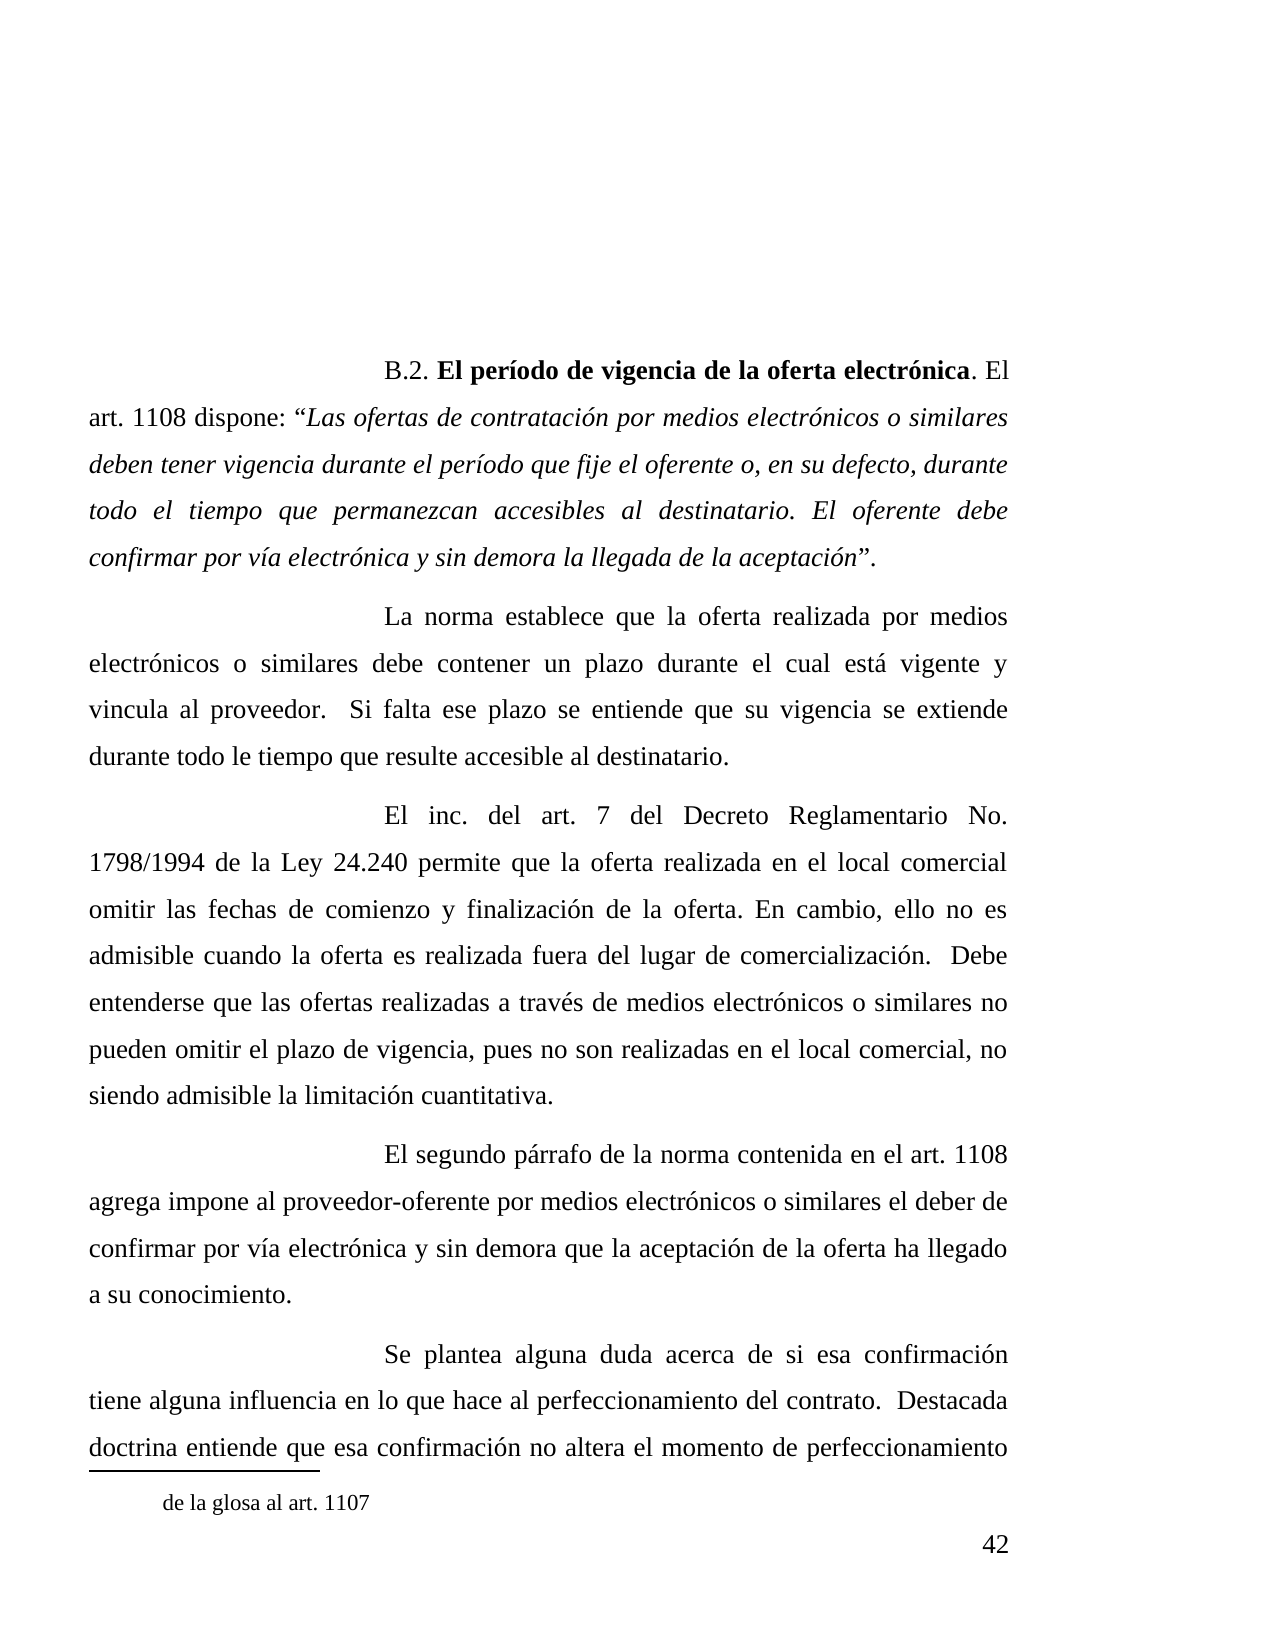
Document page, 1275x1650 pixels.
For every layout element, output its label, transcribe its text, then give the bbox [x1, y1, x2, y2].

text La norma establece que la oferta realizada por medios electrónicos o similares debe contener un plazo durante el cual está vigente y vincula al proveedor. Si falta ese plazo se entiende que su vigencia se extiende durante todo le tiempo que resulte accesible al destinatario. [89, 600, 1009, 771]
text B.2. El período de vigencia de la oferta electrónica. El art. 1108 dispone: “Las ofertas de contratación por medios electrónicos o similares deben tener vigencia durante el período que fije el oferente o, en su defecto, durante todo el tiempo que permanezcan accesibles al destinatario. El oferente debe confirmar por vía electrónica y sin demora la llegada de la aceptación”. [89, 354, 1009, 572]
text El inc. del art. 7 del Decreto Reglamentario No. 1798/1994 de la Ley 24.240 permite que la oferta realizada en el local comercial omitir las fechas de comienzo y finalización de la oferta. En cambio, ello no es admisible cuando la oferta es realizada fuera del lugar de comercialización. Debe entenderse que las ofertas realizadas a través de medios electrónicos o similares no pueden omitir el plazo de vigencia, pues no son realizadas en el local comercial, no siendo admisible la limitación cuantitativa. [89, 799, 1009, 1111]
text El segundo párrafo de la norma contenida en el art. 1108 agrega impone al proveedor-oferente por medios electrónicos o similares el deber de confirmar por vía electrónica y sin demora que la aceptación de la oferta ha llegado a su conocimiento. [89, 1139, 1009, 1310]
